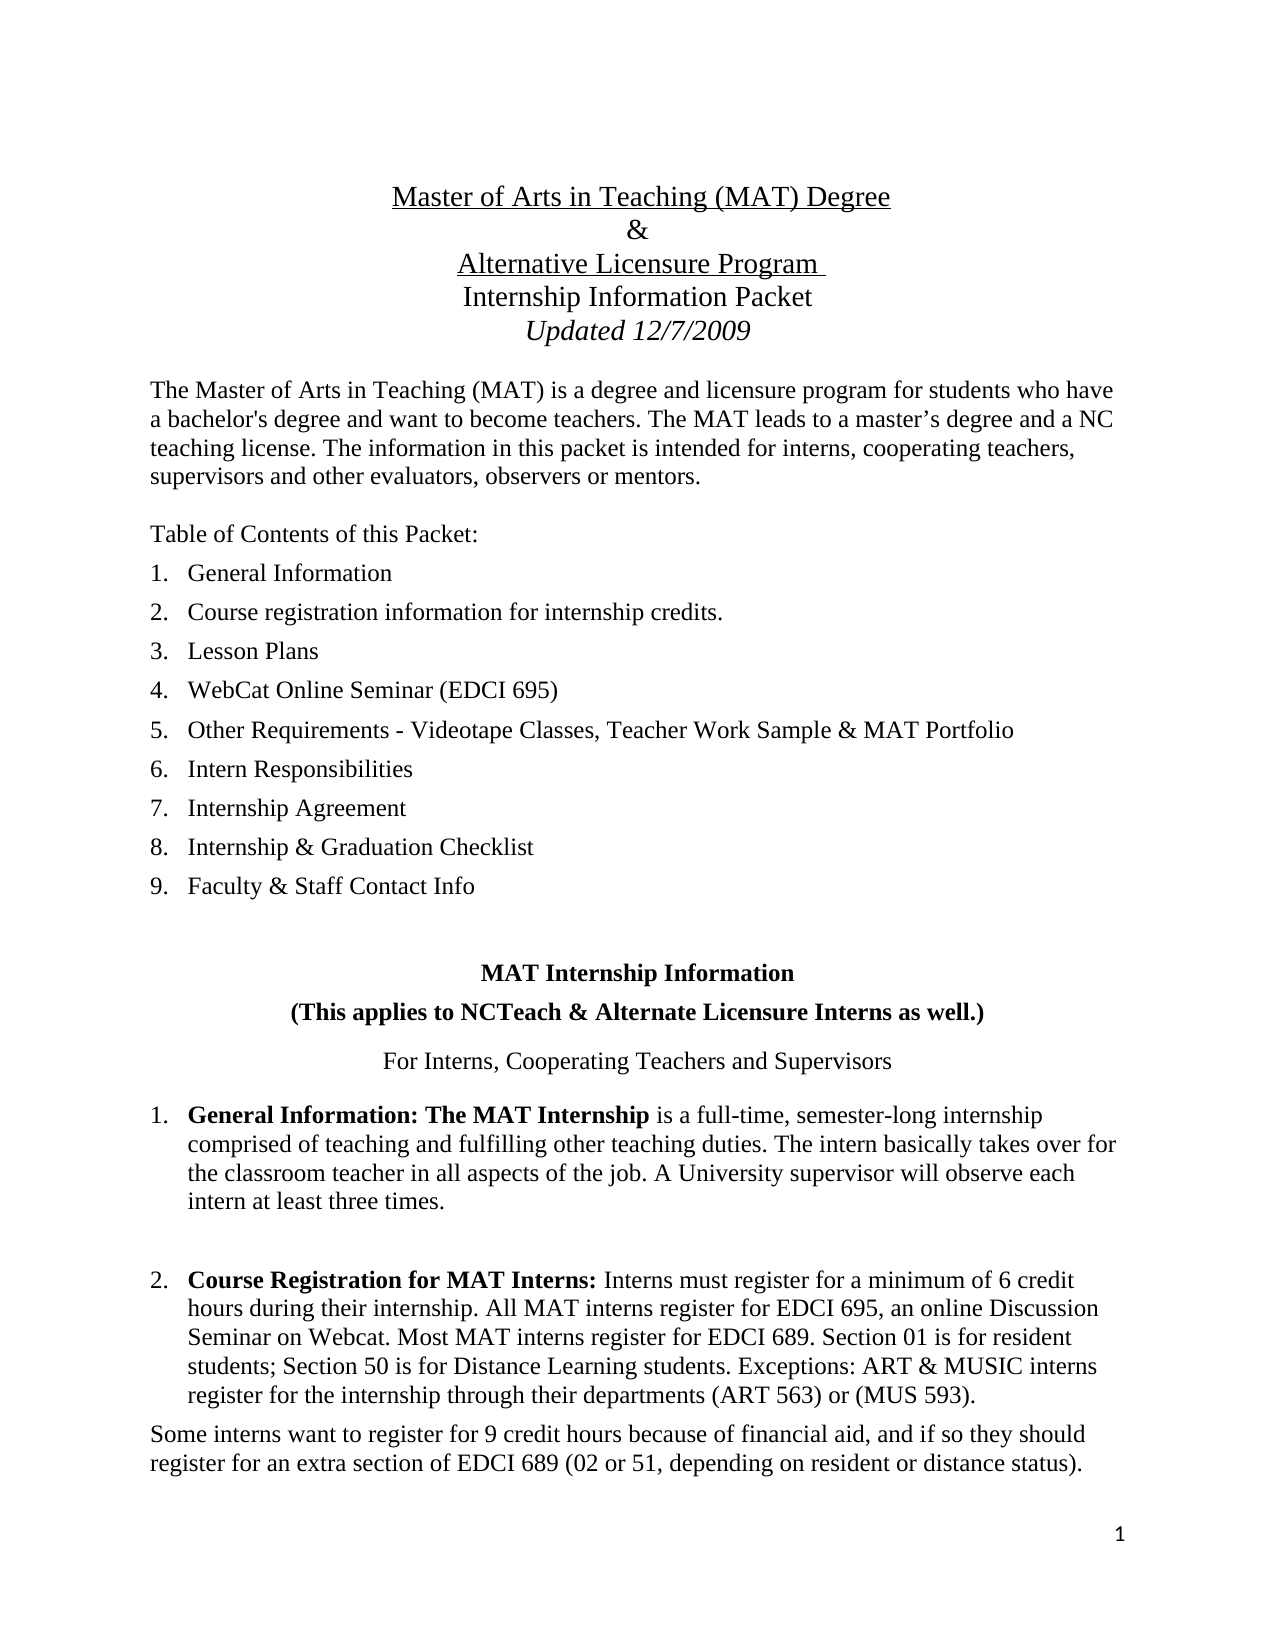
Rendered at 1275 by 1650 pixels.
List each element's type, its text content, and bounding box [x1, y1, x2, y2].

list General Information: The MAT Internship is a full-time, semester-long internship comprised of teaching and fulfilling other teaching duties. The intern basically takes over for the classroom teacher in all aspects of the job. A University supervisor will observe each intern at least three times. [150, 1100, 1125, 1215]
list Other Requirements - Videotape Classes, Teacher Work Sample & MAT Portfolio [150, 715, 1125, 743]
list Internship & Graduation Checklist [150, 832, 1125, 861]
list Faculty & Staff Contact Info [150, 871, 1125, 900]
list WebCat Online Seminar (EDCI 695) [150, 676, 1125, 704]
text The Master of Arts in Teaching (MAT) is a degree and licensure program for students who have a bachelor's degree and want to become teachers. The MAT leads to a master’s degree and a NC teaching license. The information in this packet is intended for interns, cooperating teachers, supervisors and other evaluators, observers or mentors. [150, 375, 1125, 490]
text MAT Internship Information [150, 958, 1125, 986]
list Course Registration for MAT Interns: Interns must register for a minimum of 6 credit hours during their internship. All MAT interns register for EDCI 695, an online Discussion Seminar on Webcat. Most MAT interns register for EDCI 689. Section 01 is for resident students; Section 50 is for Distance Learning students. Exceptions: ART & MUSIC interns register for the internship through their departments (ART 563) or (MUS 593). [150, 1265, 1125, 1408]
text (This applies to NCTeach & Alternate Licensure Interns as well.) [150, 997, 1125, 1026]
list Lesson Plans [150, 636, 1125, 665]
text Master of Arts in Teaching (MAT) Degree [150, 179, 1125, 212]
text Alternative Licensure Program [150, 246, 1125, 279]
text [150, 1419, 1125, 1476]
text Table of Contents of this Packet: [150, 519, 1125, 548]
text Internship Information Packet [150, 279, 1125, 313]
list Intern Responsibilities [150, 754, 1125, 783]
list General Information [150, 558, 1125, 587]
list Course registration information for internship credits. [150, 597, 1125, 626]
list Internship Agreement [150, 793, 1125, 822]
text Updated 12/7/2009 [150, 313, 1125, 346]
text & [150, 212, 1125, 246]
text For Interns, Cooperating Teachers and Supervisors [150, 1046, 1125, 1075]
